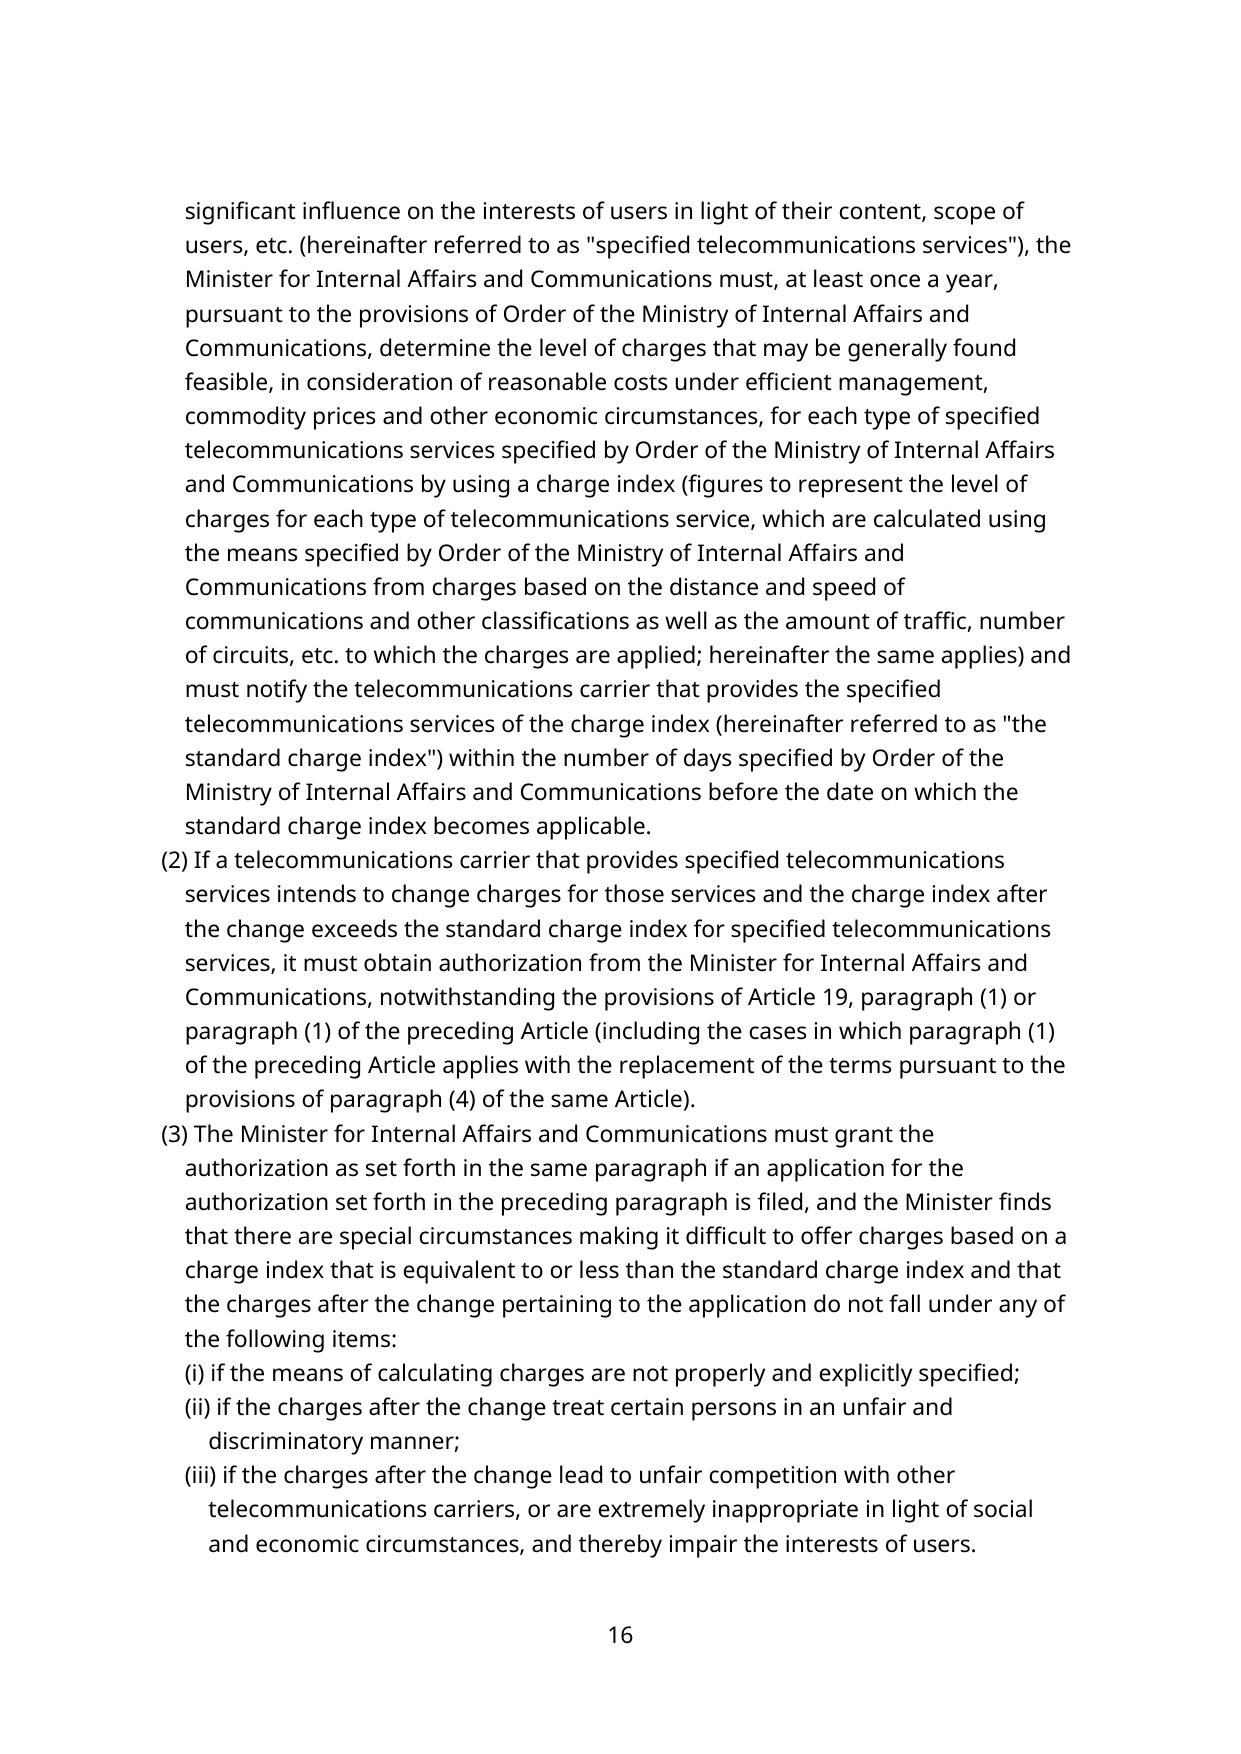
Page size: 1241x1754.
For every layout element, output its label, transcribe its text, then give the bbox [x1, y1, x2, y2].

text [161, 194, 1079, 843]
text (ii) if the charges after the change treat certain persons in an unfair and discriminatory manner; [184, 1389, 1079, 1458]
text (2) If a telecommunications carrier that provides specified telecommunications services intends to change charges for those services and the charge index after the change exceeds the standard charge index for specified telecommunications services, it must obtain authorization from the Minister for Internal Affairs and Communications, notwithstanding the provisions of Article 19, paragraph (1) or paragraph (1) of the preceding Article (including the cases in which paragraph (1) of the preceding Article applies with the replacement of the terms pursuant to the provisions of paragraph (4) of the same Article). [161, 843, 1079, 1116]
text (3) The Minister for Internal Affairs and Communications must grant the authorization as set forth in the same paragraph if an application for the authorization set forth in the preceding paragraph is filed, and the Minister finds that there are special circumstances making it difficult to offer charges based on a charge index that is equivalent to or less than the standard charge index and that the charges after the change pertaining to the application do not fall under any of the following items: [161, 1116, 1079, 1355]
text (iii) if the charges after the change lead to unfair competition with other telecommunications carriers, or are extremely inappropriate in light of social and economic circumstances, and thereby impair the interests of users. [184, 1458, 1079, 1560]
text (i) if the means of calculating charges are not properly and explicitly specified; [184, 1355, 1079, 1389]
